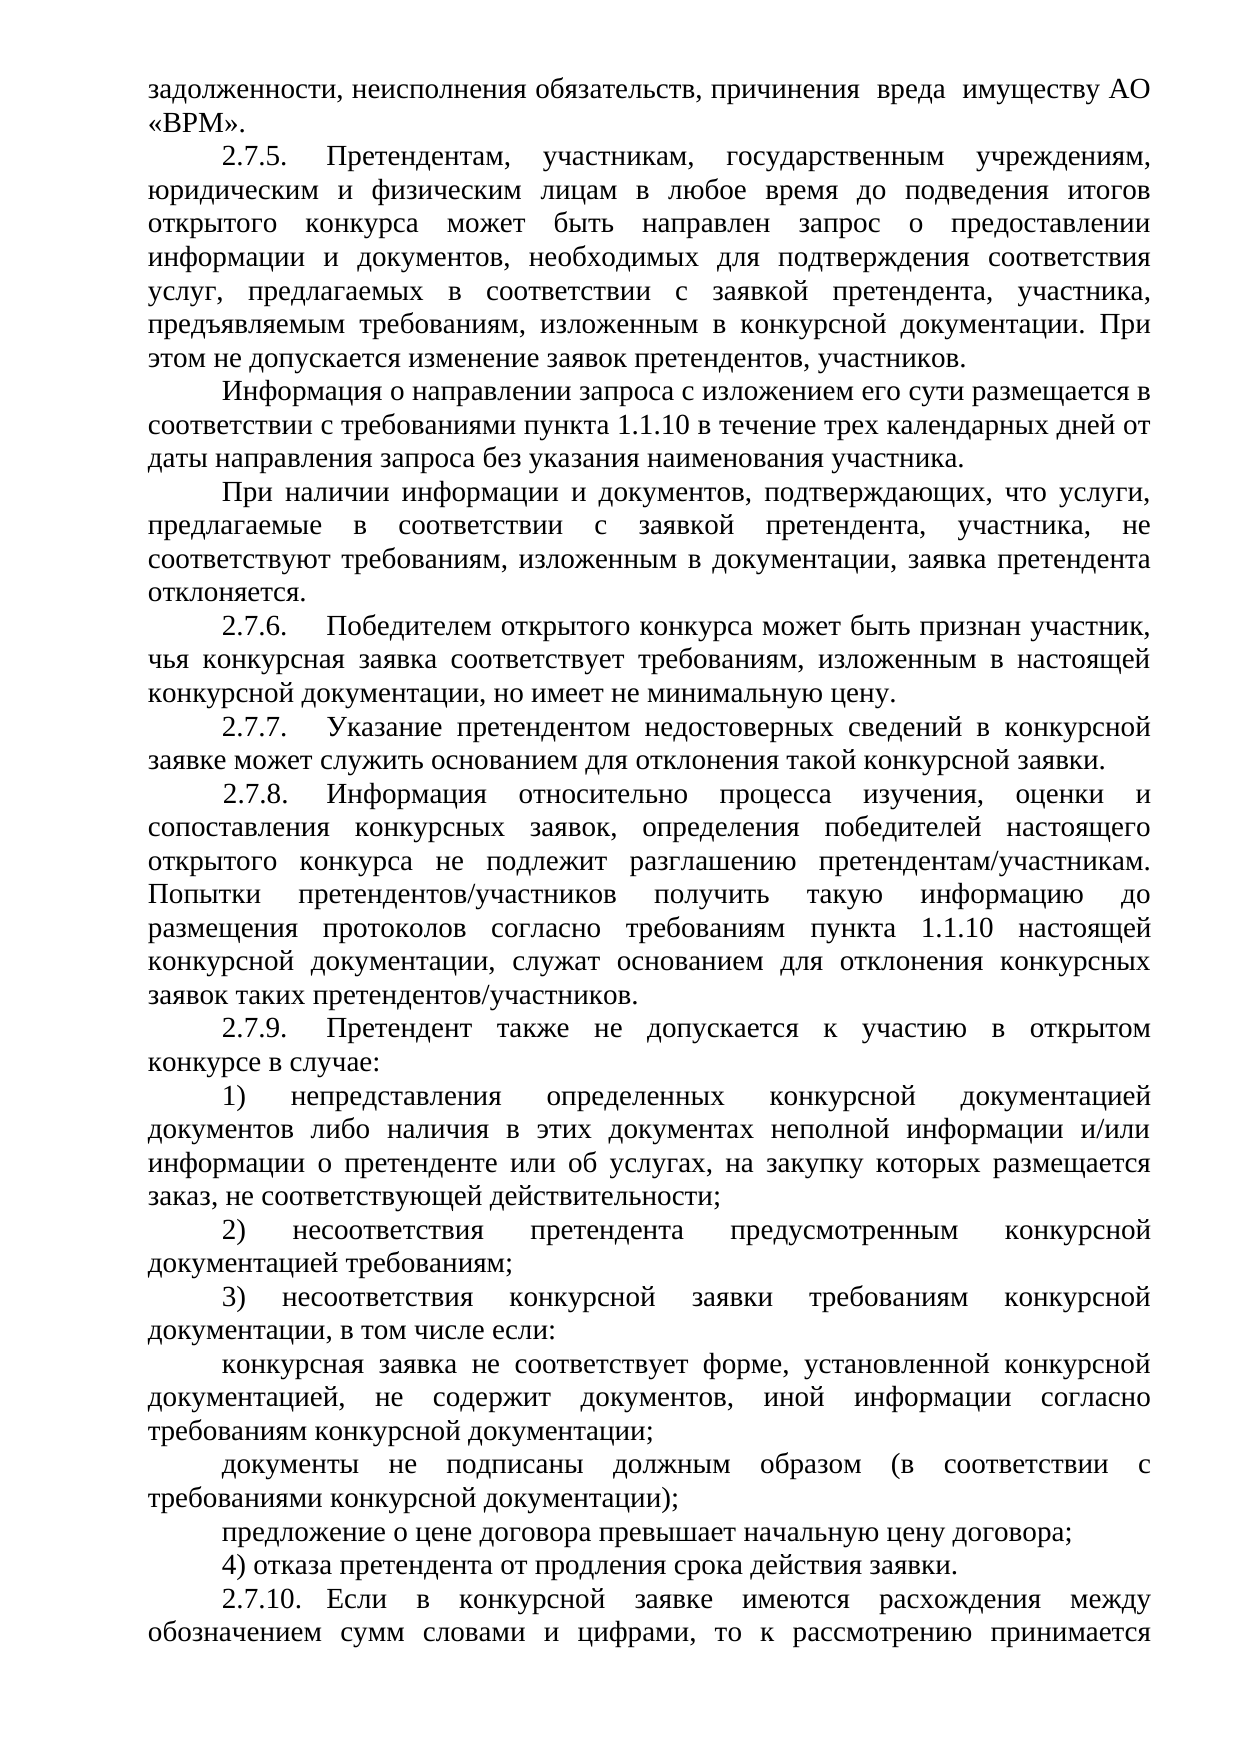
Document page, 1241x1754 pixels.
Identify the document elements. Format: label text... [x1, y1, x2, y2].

text предложение о цене договора превышает начальную цену договора; [148, 1514, 1152, 1547]
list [148, 71, 1152, 138]
list Претендентам, участникам, государственным учреждениям, юридическим и физическим лицам в любое время до подведения итогов открытого конкурса может быть направлен запрос о предоставлении информации и документов, необходимых для подтверждения соответствия услуг, предлагаемых в соответствии с заявкой претендента, участника, предъявляемым требованиям, изложенным в конкурсной документации. При этом не допускается изменение заявок претендентов, участников. [148, 138, 1152, 373]
text 3) несоответствия конкурсной заявки требованиям конкурсной документации, в том числе если: [148, 1279, 1152, 1346]
text При наличии информации и документов, подтверждающих, что услуги, предлагаемые в соответствии с заявкой претендента, участника, не соответствуют требованиям, изложенным в документации, заявка претендента отклоняется. [148, 474, 1152, 608]
text 2) несоответствия претендента предусмотренным конкурсной документацией требованиям; [148, 1212, 1152, 1279]
text конкурсная заявка не соответствует форме, установленной конкурсной документацией, не содержит документов, иной информации согласно требованиям конкурсной документации; [148, 1346, 1152, 1447]
text Информация о направлении запроса с изложением его сути размещается в соответствии с требованиями пункта 1.1.10 в течение трех календарных дней от даты направления запроса без указания наименования участника. [148, 373, 1152, 474]
list Победителем открытого конкурса может быть признан участник, чья конкурсная заявка соответствует требованиям, изложенным в настоящей конкурсной документации, но имеет не минимальную цену. [148, 608, 1152, 709]
list Претендент также не допускается к участию в открытом конкурсе в случае: [148, 1011, 1152, 1078]
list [148, 1581, 1152, 1648]
text 4) отказа претендента от продления срока действия заявки. [148, 1547, 1152, 1581]
list Указание претендентом недостоверных сведений в конкурсной заявке может служить основанием для отклонения такой конкурсной заявки. [148, 709, 1152, 776]
text документы не подписаны должным образом (в соответствии с требованиями конкурсной документации); [148, 1447, 1152, 1514]
text 1) непредставления определенных конкурсной документацией документов либо наличия в этих документах неполной информации и/или информации о претенденте или об услугах, на закупку которых размещается заказ, не соответствующей действительности; [148, 1078, 1152, 1212]
list Информация относительно процесса изучения, оценки и сопоставления конкурсных заявок, определения победителей настоящего открытого конкурса не подлежит разглашению претендентам/участникам. Попытки претендентов/участников получить такую информацию до размещения протоколов согласно требованиям пункта 1.1.10 настоящей конкурсной документации, служат основанием для отклонения конкурсных заявок таких претендентов/участников. [148, 776, 1152, 1011]
